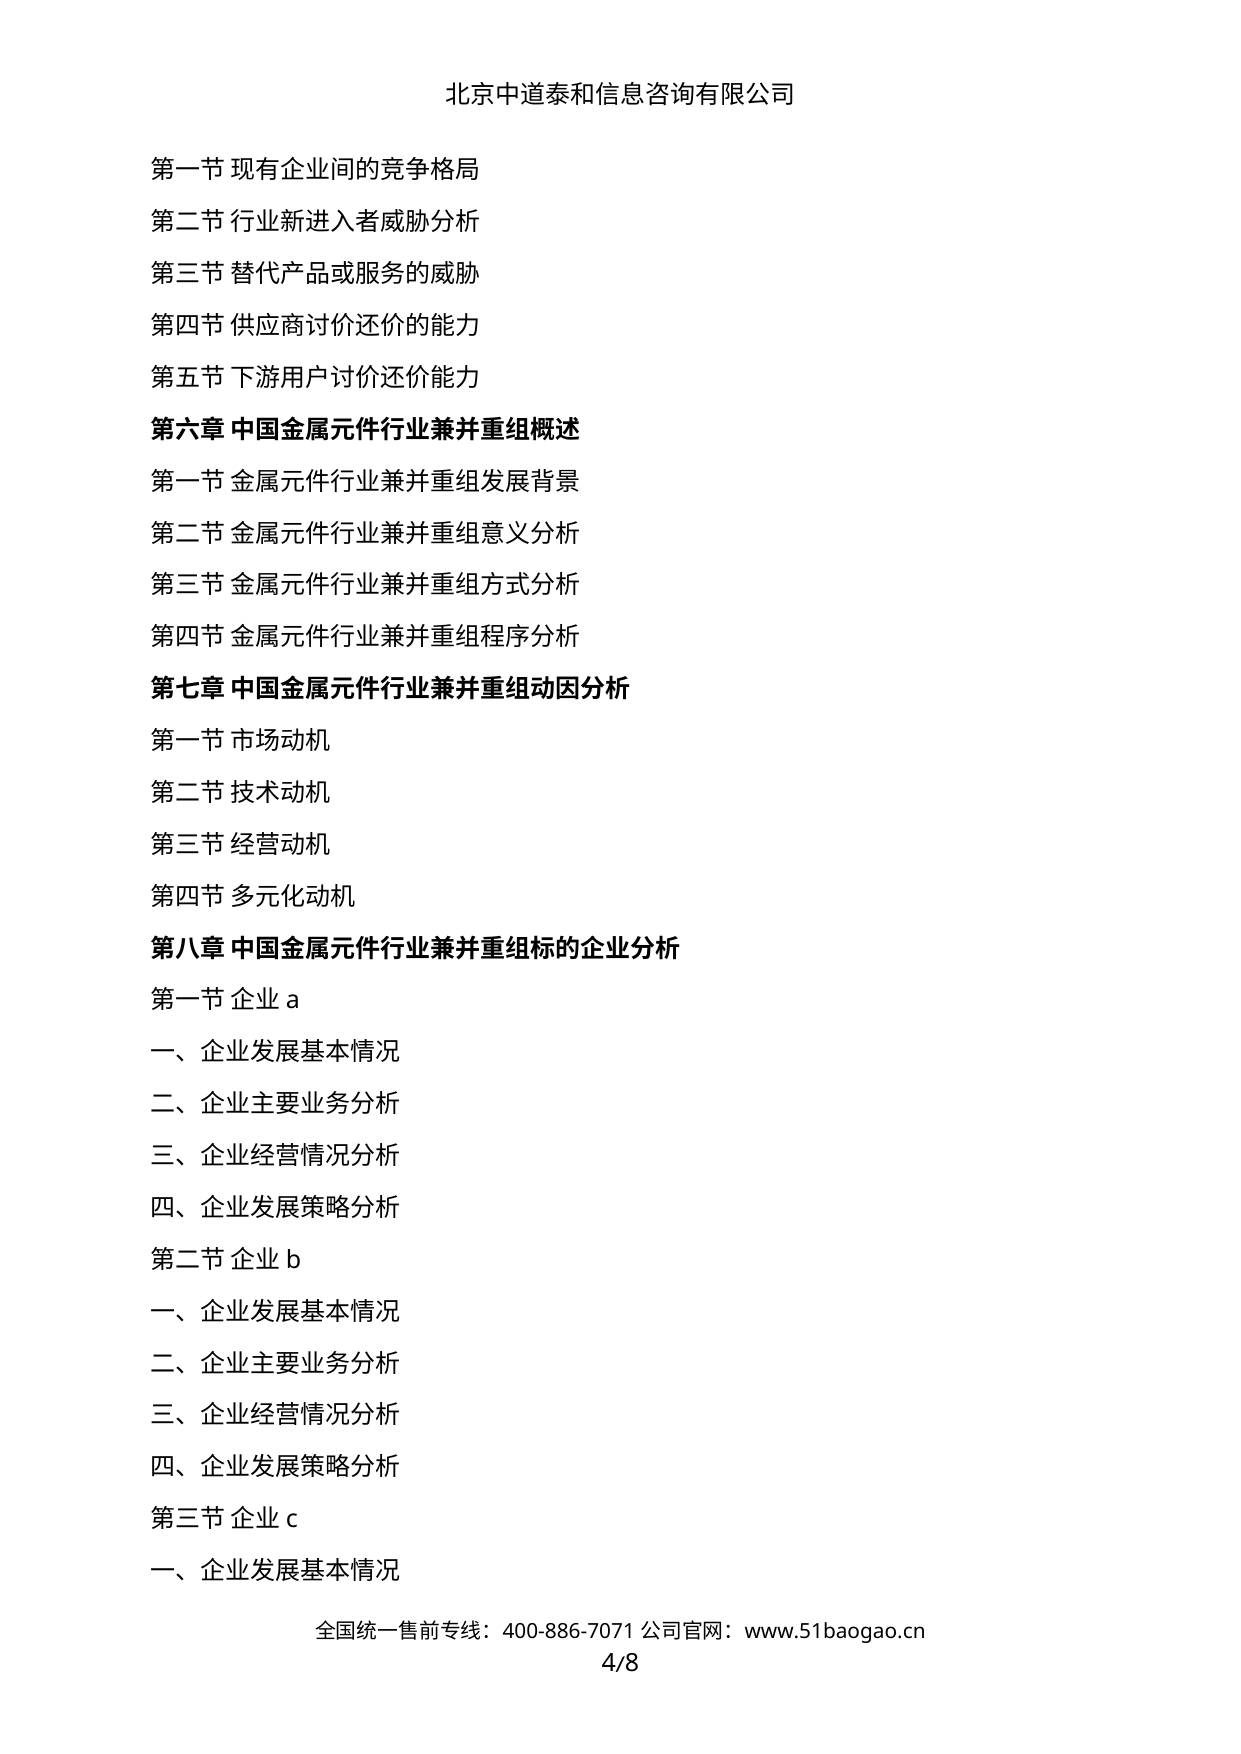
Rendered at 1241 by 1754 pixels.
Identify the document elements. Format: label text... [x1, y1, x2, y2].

text 一、企业发展基本情况 [150, 1551, 1090, 1587]
text 四、企业发展策略分析 [150, 1447, 1090, 1483]
text 三、企业经营情况分析 [150, 1136, 1090, 1172]
text 第四节 供应商讨价还价的能力 [150, 306, 1090, 342]
text 四、企业发展策略分析 [150, 1187, 1090, 1224]
text 第二节 金属元件行业兼并重组意义分析 [150, 513, 1090, 549]
text 第二节 技术动机 [150, 772, 1090, 809]
text 第四节 多元化动机 [150, 876, 1090, 912]
text 第三节 替代产品或服务的威胁 [150, 254, 1090, 290]
text 第一节 市场动机 [150, 721, 1090, 757]
text 一、企业发展基本情况 [150, 1291, 1090, 1327]
text 三、企业经营情况分析 [150, 1395, 1090, 1431]
text 第三节 金属元件行业兼并重组方式分析 [150, 565, 1090, 601]
text 第一节 企业a [150, 980, 1090, 1016]
text 第八章 中国金属元件行业兼并重组标的企业分析 [150, 928, 1090, 964]
text 第四节 金属元件行业兼并重组程序分析 [150, 617, 1090, 653]
text 第二节 企业b [150, 1239, 1090, 1276]
text 第五节 下游用户讨价还价能力 [150, 357, 1090, 394]
text 第六章 中国金属元件行业兼并重组概述 [150, 409, 1090, 446]
text 第二节 行业新进入者威胁分析 [150, 202, 1090, 238]
text 二、企业主要业务分析 [150, 1084, 1090, 1120]
text 第三节 经营动机 [150, 824, 1090, 861]
text 第三节 企业c [150, 1499, 1090, 1535]
text 一、企业发展基本情况 [150, 1032, 1090, 1068]
text 第一节 现有企业间的竞争格局 [150, 150, 1090, 186]
text 第一节 金属元件行业兼并重组发展背景 [150, 461, 1090, 497]
text 二、企业主要业务分析 [150, 1343, 1090, 1379]
text 第七章 中国金属元件行业兼并重组动因分析 [150, 669, 1090, 705]
